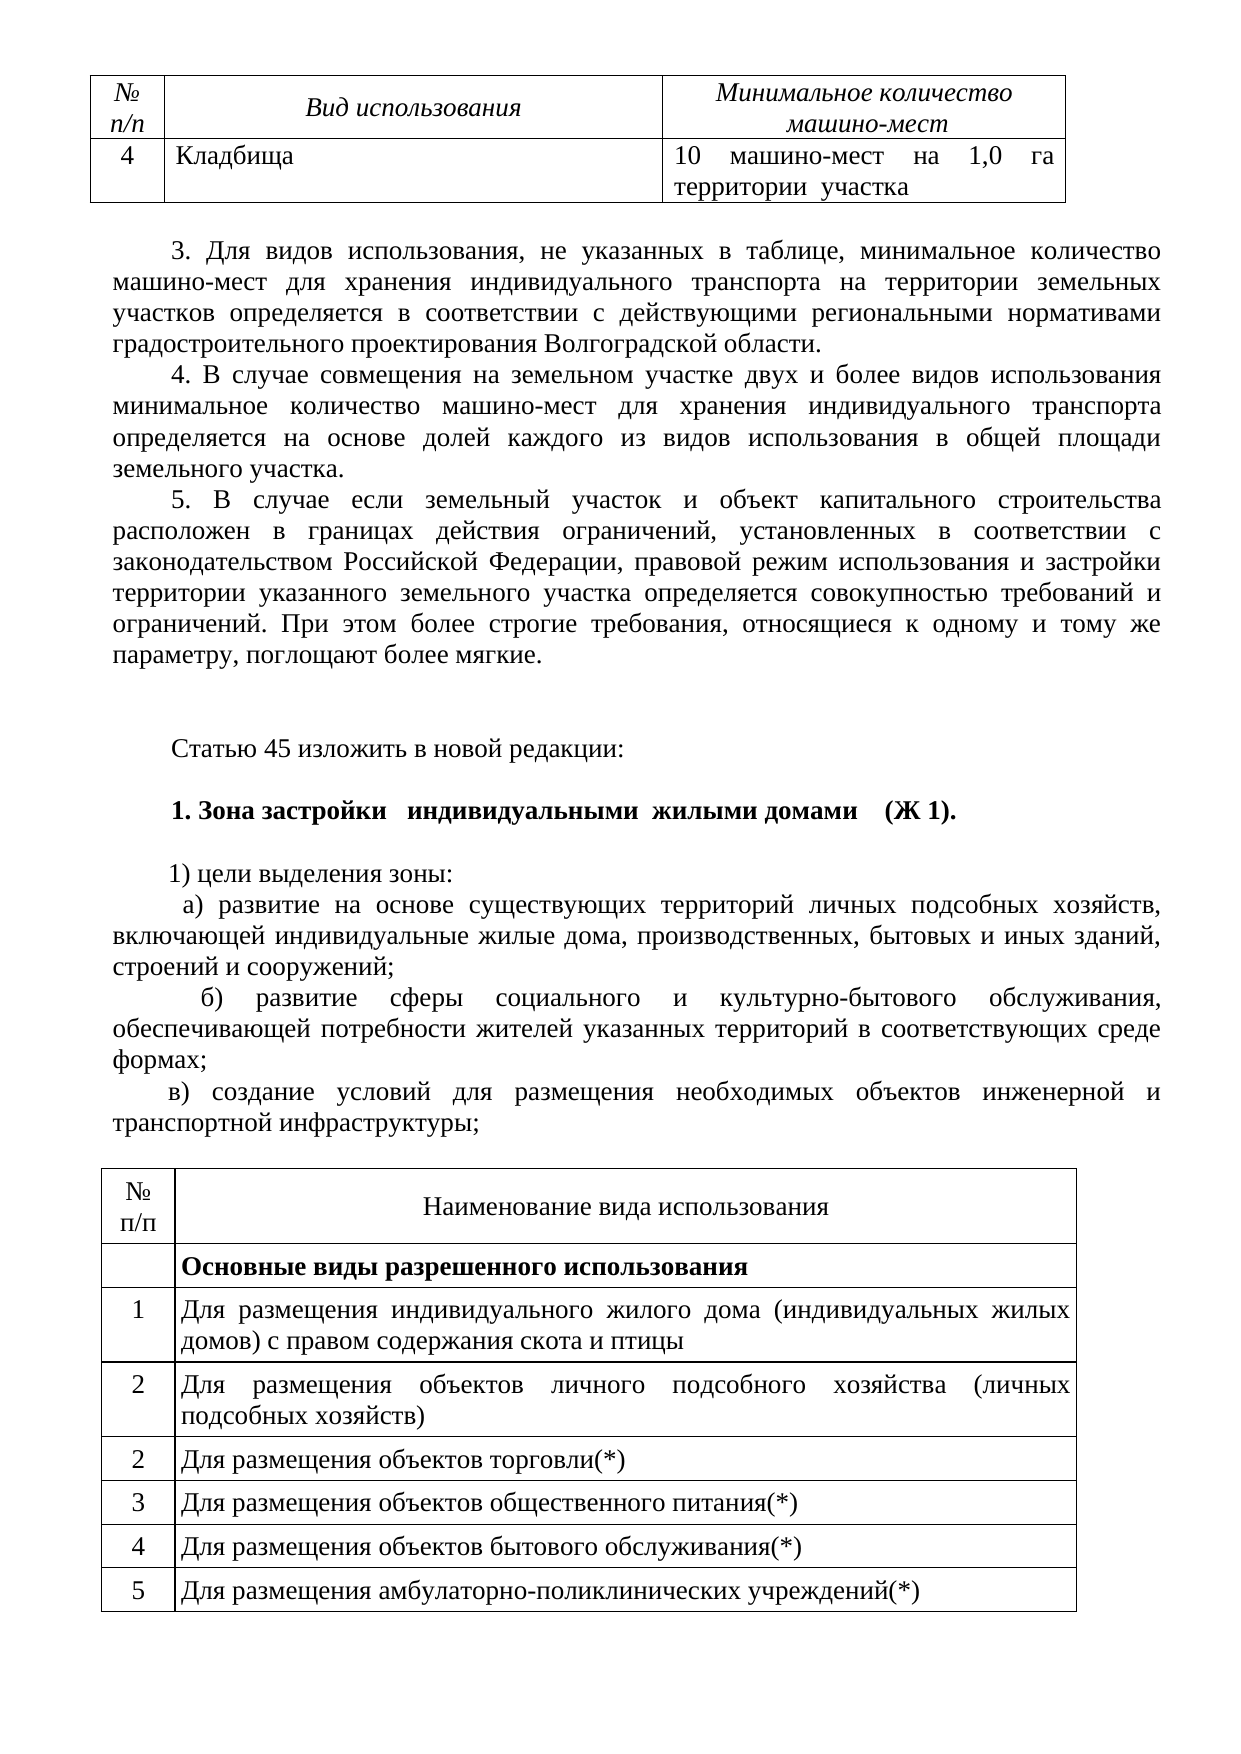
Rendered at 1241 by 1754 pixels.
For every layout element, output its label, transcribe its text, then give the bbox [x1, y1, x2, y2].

table_cell Для размещения индивидуального жилого дома (индивидуальных жилых домов) с правом содержания скота и птицы [176, 1288, 1076, 1361]
table_header Наименование вида использования [176, 1169, 1076, 1243]
table_cell Для размещения объектов общественного питания(*) [176, 1481, 1076, 1523]
table_cell 4 [91, 139, 164, 202]
table_cell 2 [102, 1363, 174, 1436]
table_cell Для размещения объектов торговли(*) [176, 1437, 1076, 1480]
table_cell 3 [102, 1481, 174, 1523]
list а) развитие на основе существующих территорий личных подсобных хозяйств, включающей индивидуальные жилые дома, производственных, бытовых и иных зданий, строений и сооружений; [112, 888, 1162, 981]
table_cell [102, 1244, 174, 1287]
table_header № п/п [102, 1169, 174, 1243]
text 1) цели выделения зоны: [112, 857, 1162, 888]
table_cell Кладбища [165, 139, 662, 202]
table_cell 2 [102, 1437, 174, 1480]
text 1. Зона застройки индивидуальными жилыми домами (Ж 1). [112, 794, 1162, 826]
table_cell 10 машино-мест на 1,0 га территории участка [663, 139, 1065, 202]
table_cell Для размещения объектов личного подсобного хозяйства (личных подсобных хозяйств) [176, 1363, 1076, 1436]
table_cell 1 [102, 1288, 174, 1361]
table_cell 5 [102, 1568, 174, 1611]
table_header Минимальное количество машино-мест [663, 76, 1065, 138]
table_header № п/п [91, 76, 164, 138]
text 4. В случае совмещения на земельном участке двух и более видов использования минимальное количество машино-мест для хранения индивидуального транспорта определяется на основе долей каждого из видов использования в общей площади земельного участка. [112, 358, 1162, 483]
table_cell Для размещения амбулаторно-поликлинических учреждений(*) [176, 1568, 1076, 1611]
table_cell 4 [102, 1525, 174, 1567]
list б) развитие сферы социального и культурно-бытового обслуживания, обеспечивающей потребности жителей указанных территорий в соответствующих среде формах; [112, 981, 1162, 1075]
text 5. В случае если земельный участок и объект капитального строительства расположен в границах действия ограничений, установленных в соответствии с законодательством Российской Федерации, правовой режим использования и застройки территории указанного земельного участка определяется совокупностью требований и ограничений. При этом более строгие требования, относящиеся к одному и тому же параметру, поглощают более мягкие. [112, 483, 1162, 670]
table_cell Основные виды разрешенного использования [176, 1244, 1076, 1287]
text Статью 45 изложить в новой редакции: [112, 732, 1162, 763]
list в) создание условий для размещения необходимых объектов инженерной и транспортной инфраструктуры; [112, 1075, 1162, 1137]
text 3. Для видов использования, не указанных в таблице, минимальное количество машино-мест для хранения индивидуального транспорта на территории земельных участков определяется в соответствии с действующими региональными нормативами градостроительного проектирования Волгоградской области. [112, 234, 1162, 358]
table_header Вид использования [165, 76, 662, 138]
table_cell Для размещения объектов бытового обслуживания(*) [176, 1525, 1076, 1567]
